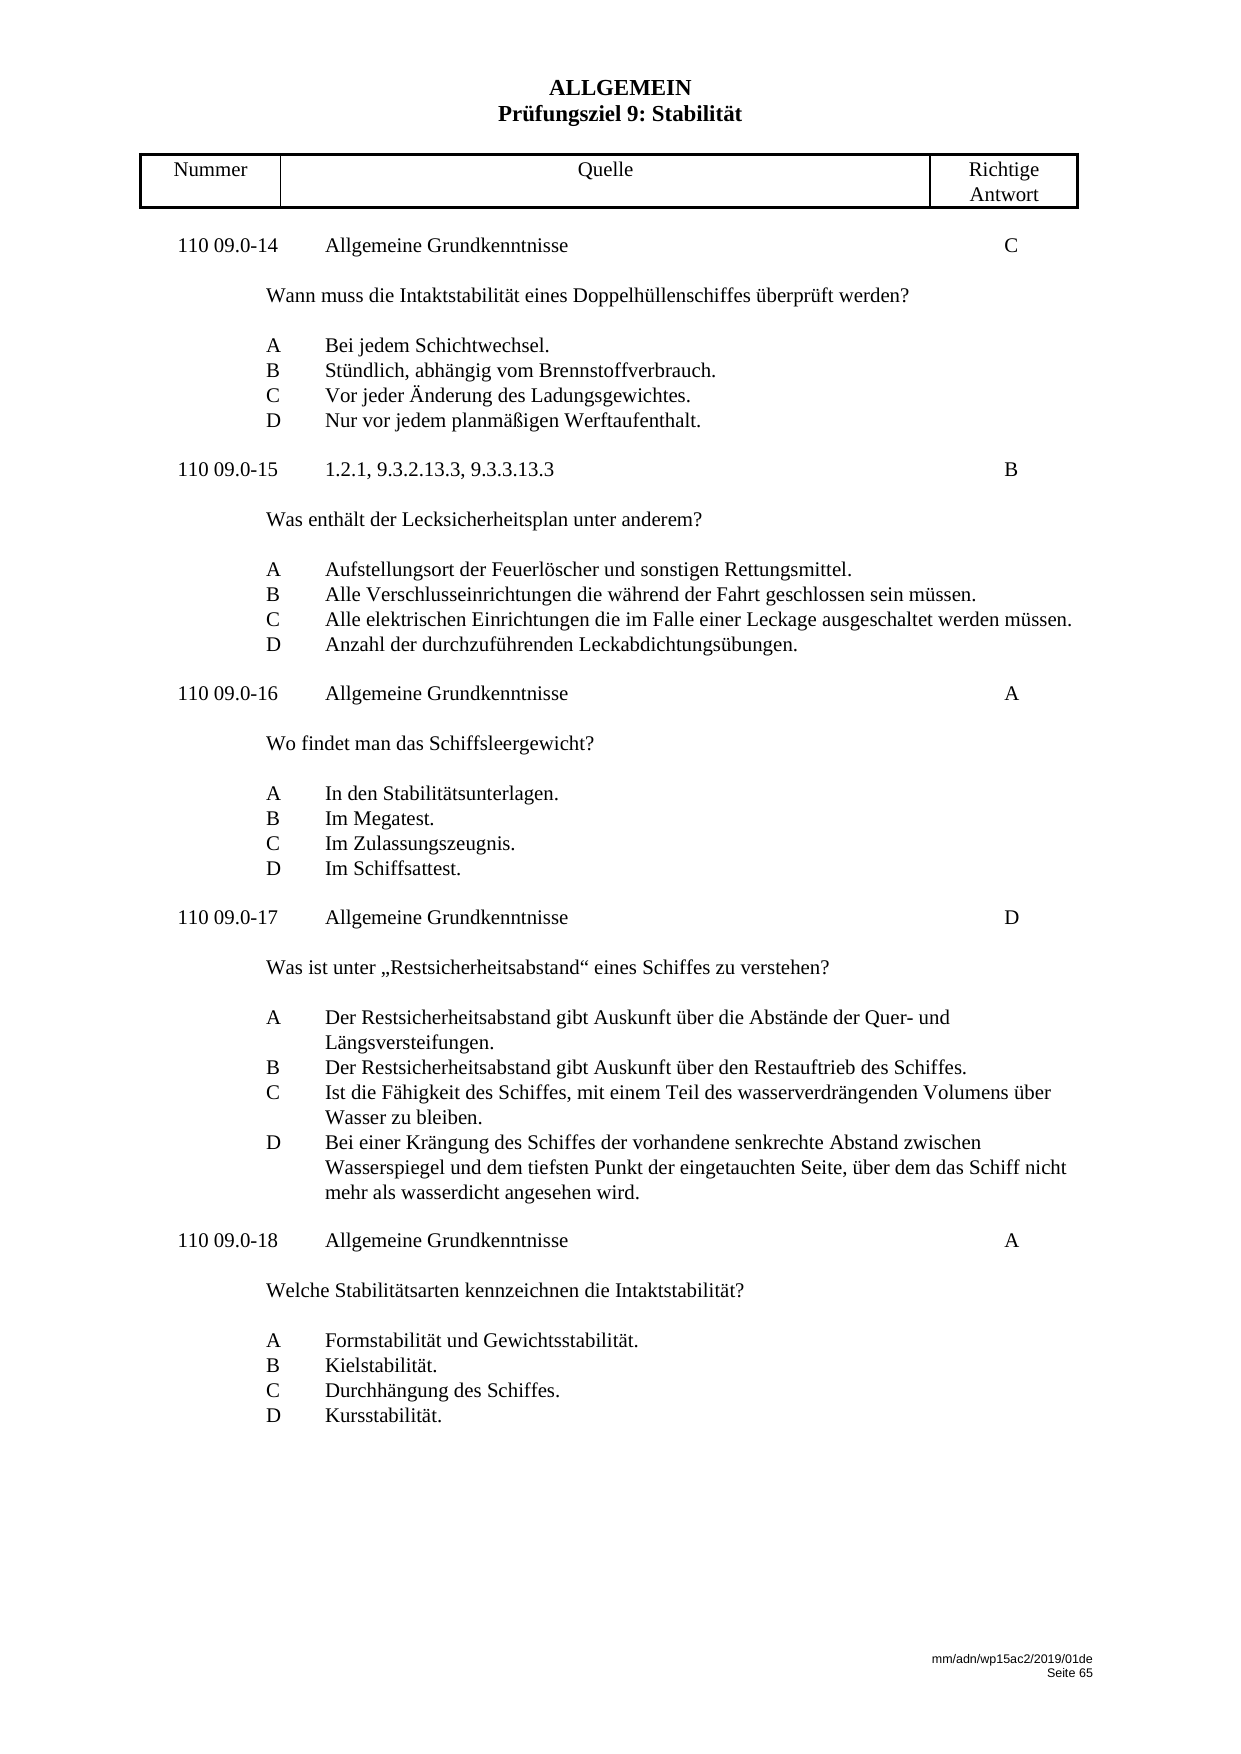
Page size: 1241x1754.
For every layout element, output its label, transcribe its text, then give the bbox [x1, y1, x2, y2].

text 110 09.0-17 Allgemeine Grundkenntnisse D [148, 905, 1093, 929]
text C Durchhängung des Schiffes. [266, 1377, 1093, 1402]
text 110 09.0-15 1.2.1, 9.3.2.13.3, 9.3.3.13.3 B [148, 457, 1093, 481]
text C Alle elektrischen Einrichtungen die im Falle einer Leckage ausgeschaltet werden müssen. [266, 606, 1093, 631]
text Wann muss die Intaktstabilität eines Doppelhüllenschiffes überprüft werden? [266, 282, 1093, 307]
text D Anzahl der durchzuführenden Leckabdichtungsübungen. [266, 631, 1093, 656]
text B Stündlich, abhängig vom Brennstoffverbrauch. [266, 357, 1093, 382]
text A Aufstellungsort der Feuerlöscher und sonstigen Rettungsmittel. [266, 556, 1093, 581]
text A Formstabilität und Gewichtsstabilität. [266, 1327, 1093, 1352]
text B Der Restsicherheitsabstand gibt Auskunft über den Restauftrieb des Schiffes. [266, 1054, 1093, 1079]
text 110 09.0-14 Allgemeine Grundkenntnisse C [148, 233, 1093, 257]
text C Ist die Fähigkeit des Schiffes, mit einem Teil des wasserverdrängenden Volumens über Wasser zu bleiben. [266, 1079, 1093, 1129]
text 110 09.0-18 Allgemeine Grundkenntnisse A [148, 1228, 1093, 1252]
text D Nur vor jedem planmäßigen Werftaufenthalt. [266, 407, 1093, 432]
text Wo findet man das Schiffsleergewicht? [266, 730, 1093, 755]
text A Bei jedem Schichtwechsel. [266, 332, 1093, 357]
text D Im Schiffsattest. [266, 855, 1093, 880]
text Welche Stabilitätsarten kennzeichnen die Intaktstabilität? [266, 1277, 1093, 1302]
text C Im Zulassungszeugnis. [266, 830, 1093, 855]
text 110 09.0-16 Allgemeine Grundkenntnisse A [148, 681, 1093, 705]
text Was enthält der Lecksicherheitsplan unter anderem? [266, 506, 1093, 531]
text A Der Restsicherheitsabstand gibt Auskunft über die Abstände der Quer- und Längsversteifungen. [266, 1004, 1093, 1054]
text A In den Stabilitätsunterlagen. [266, 780, 1093, 805]
text D Kursstabilität. [266, 1402, 1093, 1427]
text C Vor jeder Änderung des Ladungsgewichtes. [266, 382, 1093, 407]
text B Kielstabilität. [266, 1352, 1093, 1377]
text B Im Megatest. [266, 805, 1093, 830]
text Was ist unter „Restsicherheitsabstand“ eines Schiffes zu verstehen? [266, 954, 1093, 979]
text B Alle Verschlusseinrichtungen die während der Fahrt geschlossen sein müssen. [266, 581, 1093, 606]
text D Bei einer Krängung des Schiffes der vorhandene senkrechte Abstand zwischen Wasserspiegel und dem tiefsten Punkt der eingetauchten Seite, über dem das Schiff nicht mehr als wasserdicht angesehen wird. [266, 1129, 1093, 1204]
